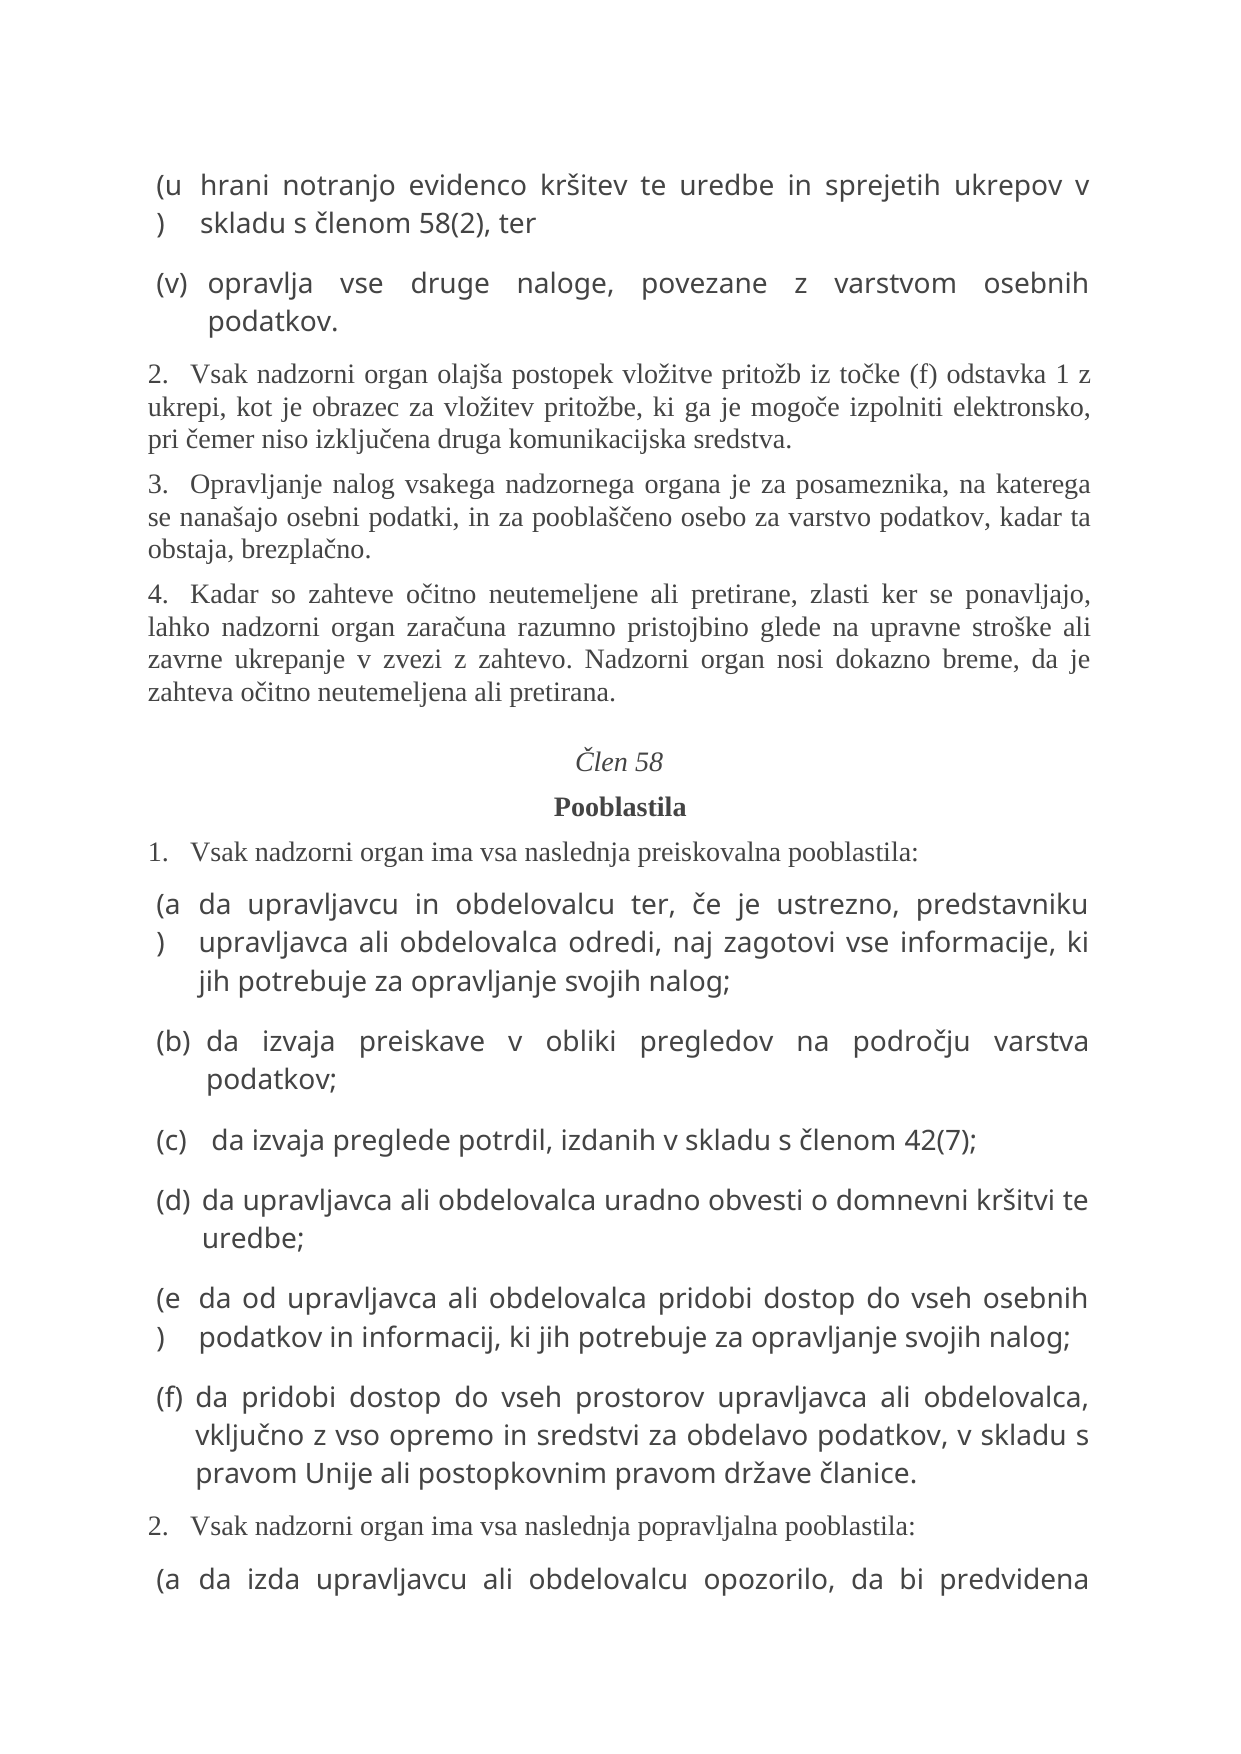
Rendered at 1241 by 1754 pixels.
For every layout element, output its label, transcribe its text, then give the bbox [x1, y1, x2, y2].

table_header (u) [149, 149, 191, 244]
table_header hrani notranjo evidenco kršitev te uredbe in sprejetih ukrepov v skladu s členom 58(2), ter [193, 149, 1093, 244]
table_header da upravljavca ali obdelovalca uradno obvesti o domnevni kršitvi te uredbe; [195, 1165, 1093, 1260]
text Pooblastila [148, 790, 1093, 822]
table_header da od upravljavca ali obdelovalca pridobi dostop do vseh osebnih podatkov in informacij, ki jih potrebuje za opravljanje svojih nalog; [191, 1263, 1093, 1358]
table_header (a) [149, 869, 190, 1002]
table_header (e) [149, 1263, 190, 1358]
text 1. Vsak nadzorni organ ima vsa naslednja preiskovalna pooblastila: [148, 835, 1093, 867]
text Člen 58 [148, 745, 1093, 777]
table_header da izvaja preglede potrdil, izdanih v skladu s členom 42(7); [204, 1104, 1093, 1161]
table_header (f) [149, 1362, 187, 1495]
table_header da izvaja preiskave v obliki pregledov na področju varstva podatkov; [199, 1006, 1093, 1101]
table_header (d) [149, 1165, 193, 1260]
table_header (c) [149, 1104, 203, 1161]
table_header (b) [149, 1006, 197, 1101]
text 2. Vsak nadzorni organ ima vsa naslednja popravljalna pooblastila: [148, 1509, 1093, 1542]
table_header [191, 1543, 1093, 1600]
table_header (a) [149, 1543, 190, 1600]
table_header opravlja vse druge naloge, povezane z varstvom osebnih podatkov. [200, 248, 1093, 343]
text 2. Vsak nadzorni organ olajša postopek vložitve pritožb iz točke (f) odstavka 1 z ukrepi, kot je obrazec za vložitev pritožbe, ki ga je mogoče izpolniti elektronsko, pri čemer niso izključena druga komunikacijska sredstva. [148, 357, 1093, 455]
text 3. Opravljanje nalog vsakega nadzornega organa je za posameznika, na katerega se nanašajo osebni podatki, in za pooblaščeno osebo za varstvo podatkov, kadar ta obstaja, brezplačno. [148, 467, 1093, 565]
table_header da pridobi dostop do vseh prostorov upravljavca ali obdelovalca, vključno z vso opremo in sredstvi za obdelavo podatkov, v skladu s pravom Unije ali postopkovnim pravom države članice. [188, 1362, 1093, 1495]
text 4. Kadar so zahteve očitno neutemeljene ali pretirane, zlasti ker se ponavljajo, lahko nadzorni organ zaračuna razumno pristojbino glede na upravne stroške ali zavrne ukrepanje v zvezi z zahtevo. Nadzorni organ nosi dokazno breme, da je zahteva očitno neutemeljena ali pretirana. [148, 577, 1093, 707]
table_header da upravljavcu in obdelovalcu ter, če je ustrezno, predstavniku upravljavca ali obdelovalca odredi, naj zagotovi vse informacije, ki jih potrebuje za opravljanje svojih nalog; [191, 869, 1093, 1002]
table_header (v) [149, 248, 199, 343]
